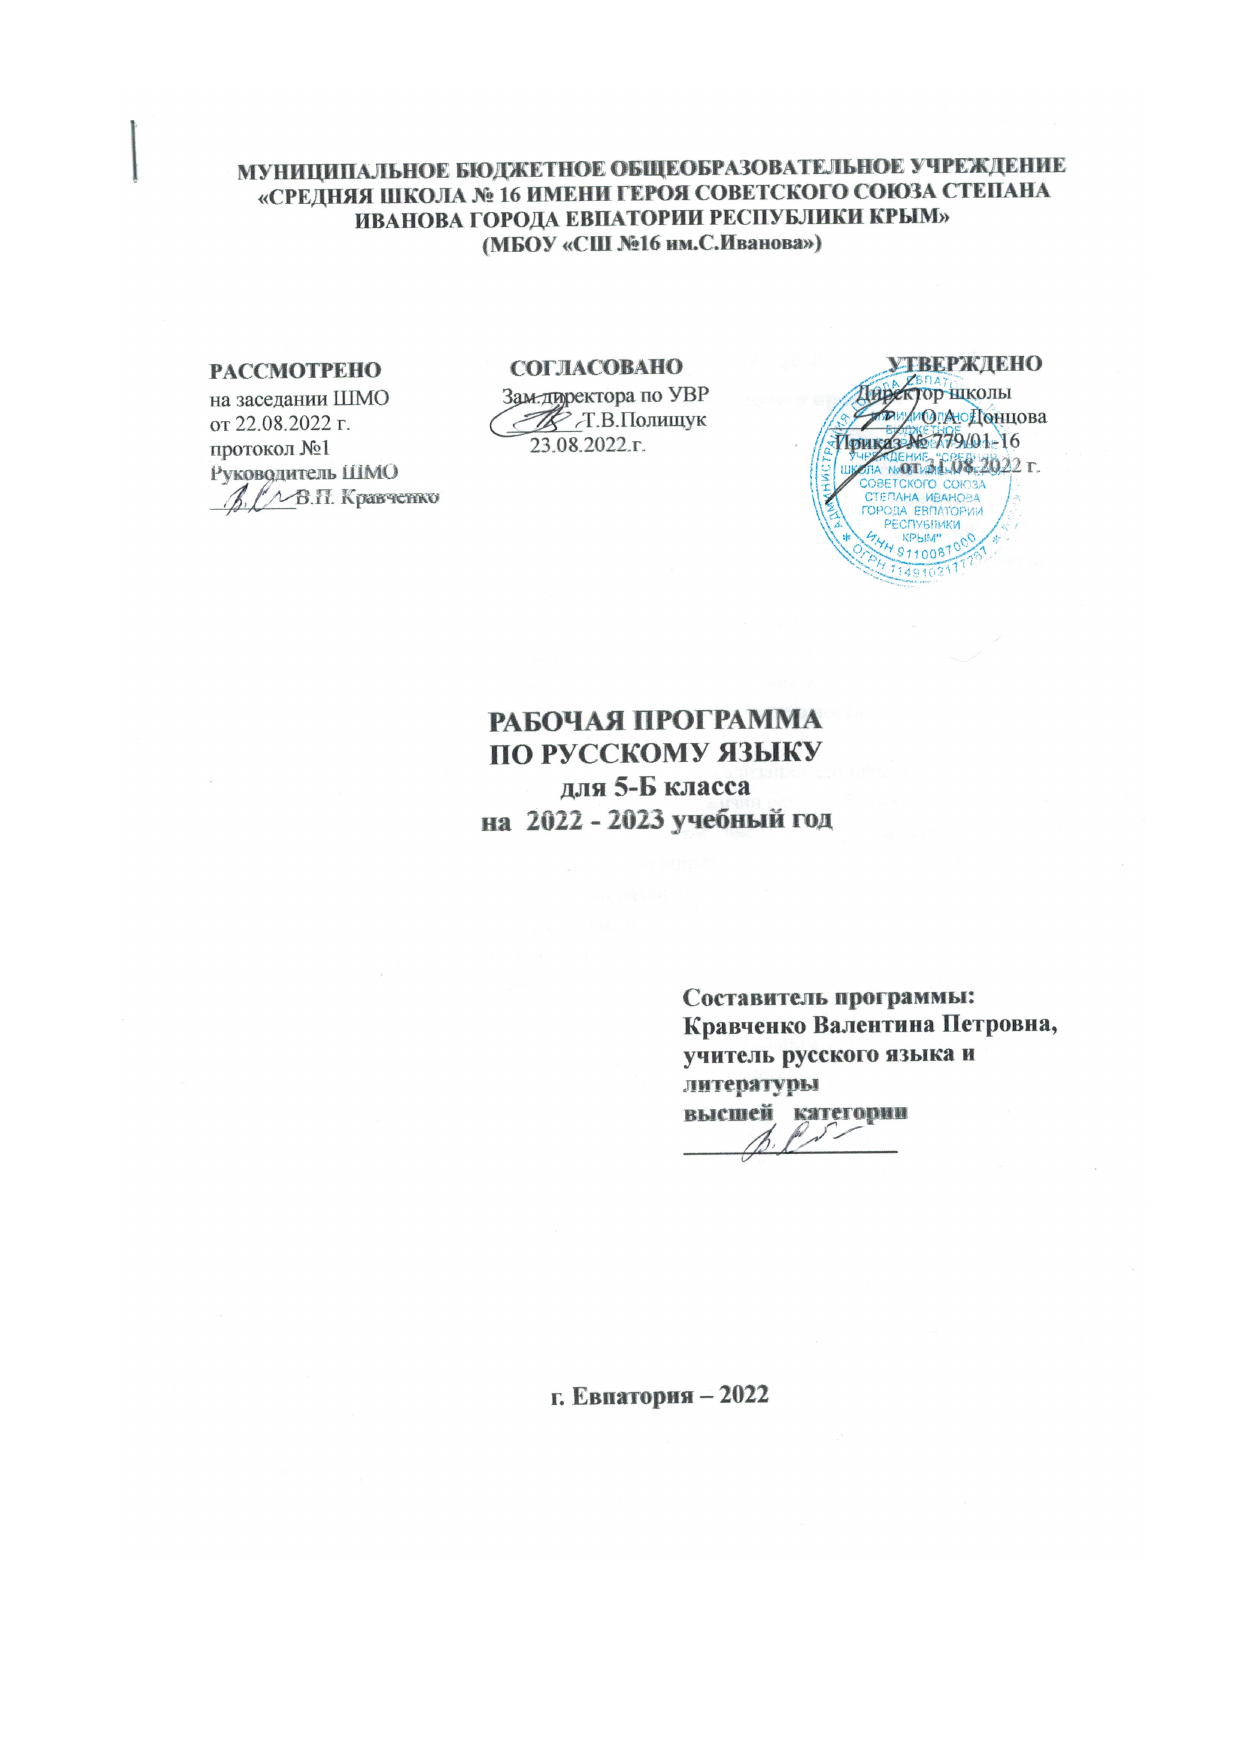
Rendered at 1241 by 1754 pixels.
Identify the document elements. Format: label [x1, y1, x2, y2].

picture [118, 88, 1152, 1563]
